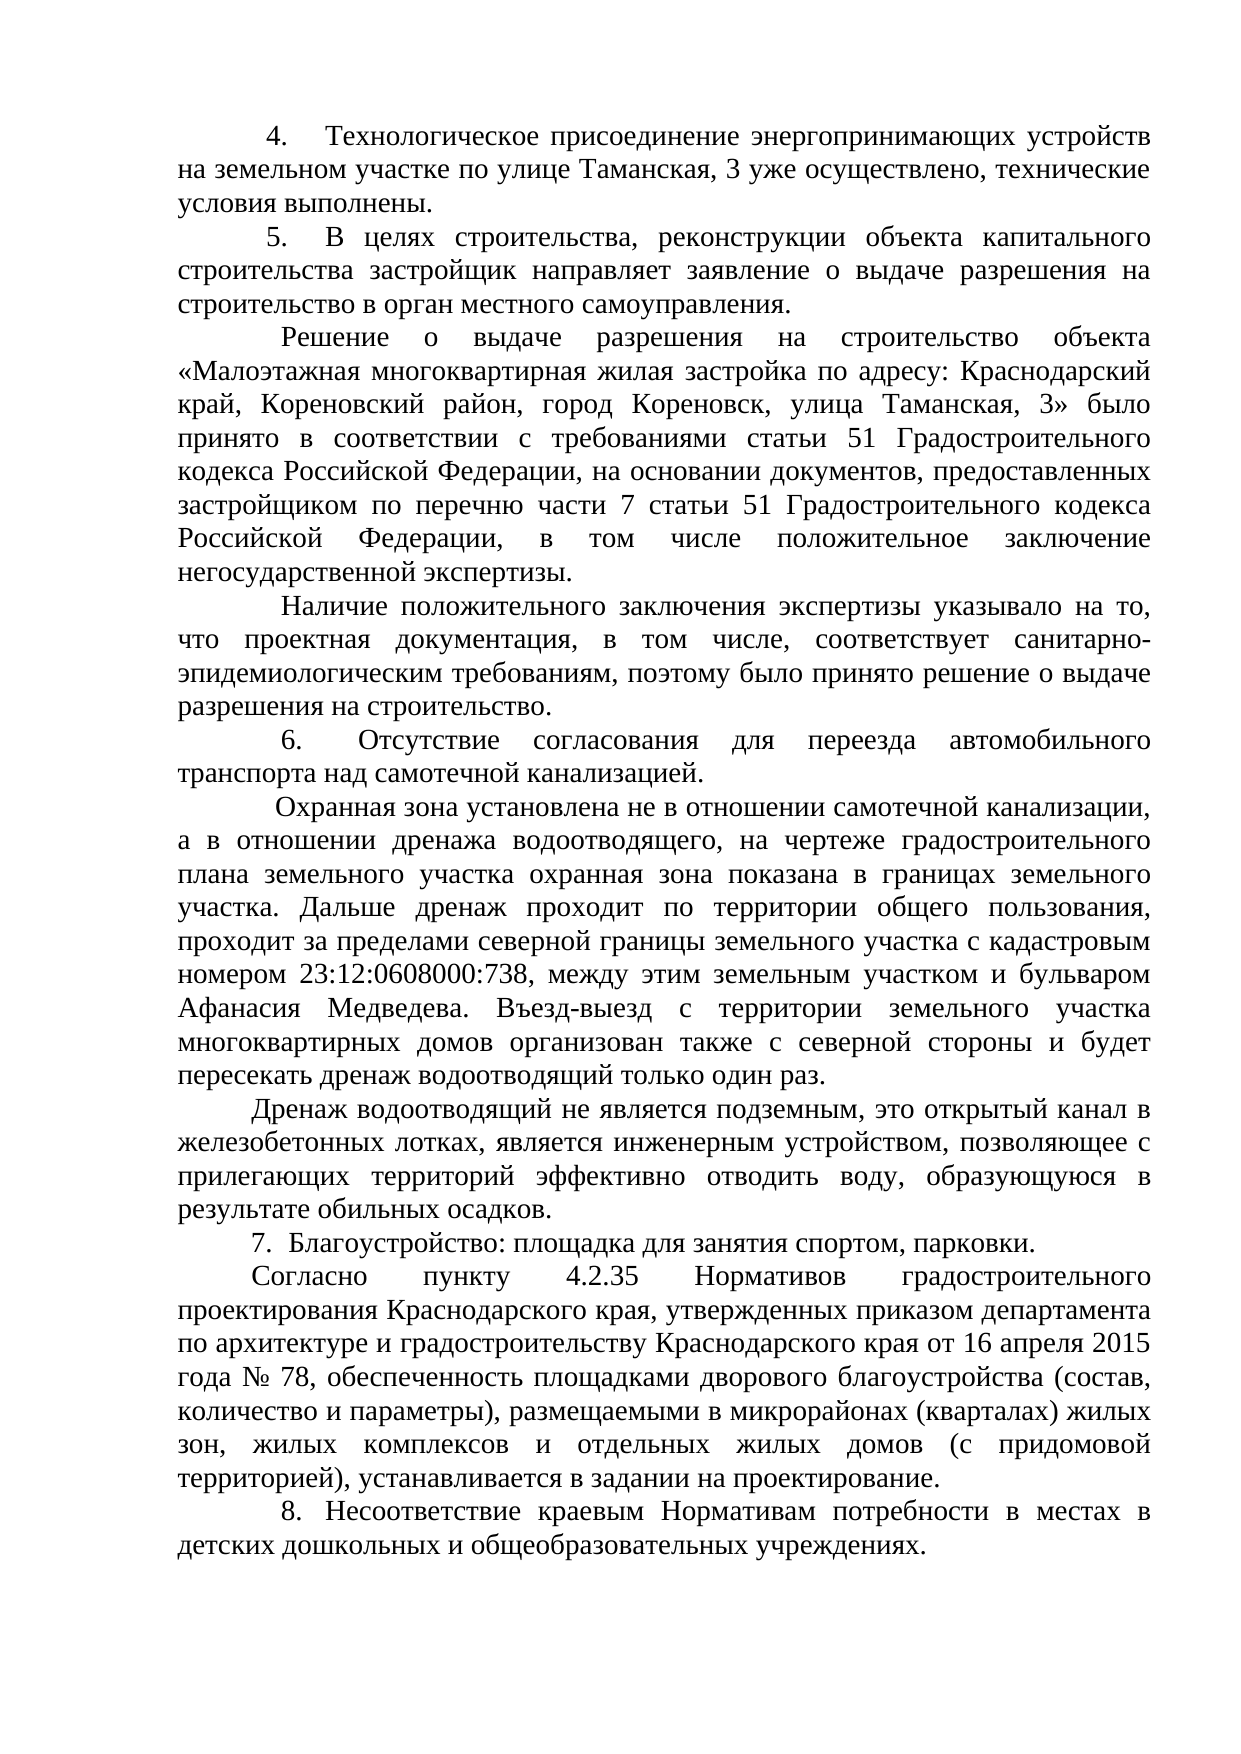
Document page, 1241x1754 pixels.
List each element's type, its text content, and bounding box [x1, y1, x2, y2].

list Охранная зона установлена не в отношении самотечной канализации, а в отношении дренажа водоотводящего, на чертеже градостроительного плана земельного участка охранная зона показана в границах земельного участка. Дальше дренаж проходит по территории общего пользования, проходит за пределами северной границы земельного участка с кадастровым номером 23:12:0608000:738, между этим земельным участком и бульваром Афанасия Медведева. Въезд-выезд с территории земельного участка многоквартирных домов организован также с северной стороны и будет пересекать дренаж водоотводящий только один раз. [177, 789, 1152, 1091]
list Технологическое присоединение энергопринимающих устройств на земельном участке по улице Таманская, 3 уже осуществлено, технические условия выполнены. [177, 118, 1152, 219]
list Согласно пункту 4.2.35 Нормативов градостроительного проектирования Краснодарского края, утвержденных приказом департамента по архитектуре и градостроительству Краснодарского края от 16 апреля 2015 года № 78, обеспеченность площадками дворового благоустройства (состав, количество и параметры), размещаемыми в микрорайонах (кварталах) жилых зон, жилых комплексов и отдельных жилых домов (с придомовой территорией), устанавливается в задании на проектирование. [177, 1258, 1152, 1493]
list Благоустройство: площадка для занятия спортом, парковки. [251, 1225, 1152, 1258]
list Дренаж водоотводящий не является подземным, это открытый канал в железобетонных лотках, является инженерным устройством, позволяющее с прилегающих территорий эффективно отводить воду, образующуюся в результате обильных осадков. [177, 1091, 1152, 1225]
list Несоответствие краевым Нормативам потребности в местах в детских дошкольных и общеобразовательных учреждениях. [177, 1493, 1152, 1560]
list Решение о выдаче разрешения на строительство объекта «Малоэтажная многоквартирная жилая застройка по адресу: Краснодарский край, Кореновский район, город Кореновск, улица Таманская, 3» было принято в соответствии с требованиями статьи 51 Градостроительного кодекса Российской Федерации, на основании документов, предоставленных застройщиком по перечню части 7 статьи 51 Градостроительного кодекса Российской Федерации, в том числе положительное заключение негосударственной экспертизы. [177, 319, 1152, 588]
list Наличие положительного заключения экспертизы указывало на то, что проектная документация, в том числе, соответствует санитарно-эпидемиологическим требованиям, поэтому было принято решение о выдаче разрешения на строительство. [177, 588, 1152, 722]
list Отсутствие согласования для переезда автомобильного транспорта над самотечной канализацией. [177, 722, 1152, 789]
list В целях строительства, реконструкции объекта капитального строительства застройщик направляет заявление о выдаче разрешения на строительство в орган местного самоуправления. [177, 219, 1152, 319]
